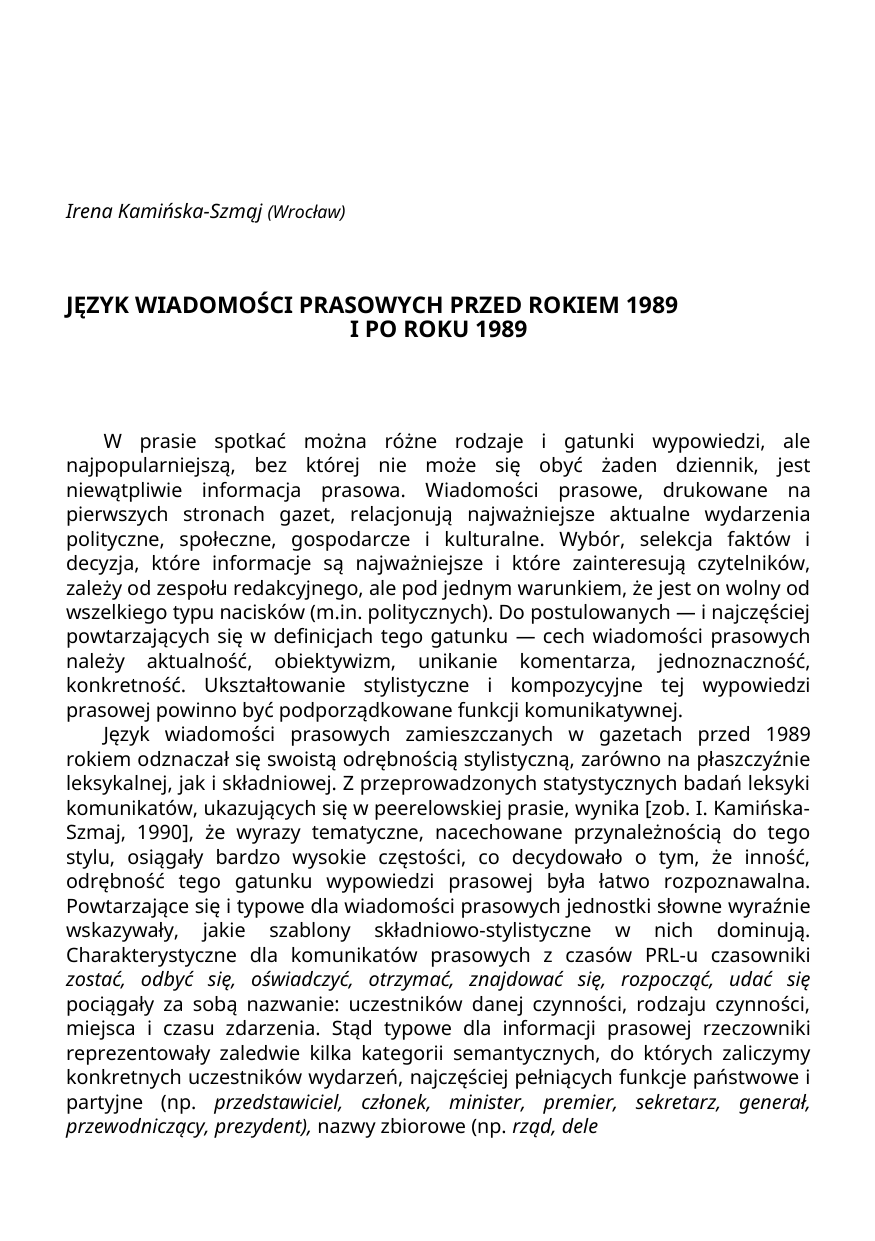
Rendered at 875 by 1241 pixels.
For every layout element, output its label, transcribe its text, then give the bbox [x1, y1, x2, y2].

text JĘZYK WIADOMOŚCI PRASOWYCH PRZED ROKIEM 1989 [66, 295, 811, 318]
text W prasie spotkać można różne rodzaje i gatunki wypowiedzi, ale najpopularniejszą, bez której nie może się obyć żaden dziennik, jest niewątpliwie informacja prasowa. Wiadomości prasowe, drukowane na pierwszych stronach gazet, relacjonują najważniejsze aktualne wydarzenia polityczne, społeczne, gospodarcze i kulturalne. Wybór, selekcja faktów i decyzja, które informacje są najważniejsze i które zainteresują czytelników, zależy od zespołu redakcyjnego, ale pod jednym warunkiem, że jest on wolny od wszelkiego typu nacisków (m.in. politycznych). Do postulowanych — i najczęściej powtarzających się w definicjach tego gatunku — cech wiadomości prasowych należy aktualność, obiektywizm, unikanie komentarza, jednoznaczność, konkretność. Ukształtowanie stylistyczne i kompozycyjne tej wypowiedzi prasowej powinno być podporządkowane funkcji komunikatywnej. [66, 428, 811, 722]
text Język wiadomości prasowych zamieszczanych w gazetach przed 1989 rokiem odznaczał się swoistą odrębnością stylistyczną, zarówno na płaszczyźnie leksykalnej, jak i składniowej. Z przeprowadzonych statystycznych badań leksyki komunikatów, ukazujących się w peerelowskiej prasie, wynika [zob. I. Kamińska-Szmaj, 1990], że wyrazy tematyczne, nacechowane przynależnością do tego stylu, osiągały bardzo wysokie częstości, co decydowało o tym, że inność, odrębność tego gatunku wypowiedzi prasowej była łatwo rozpoznawalna. Powtarzające się i typowe dla wiadomości prasowych jednostki słowne wyraźnie wskazywały, jakie szablony składniowo-stylistyczne w nich dominują. Charakterystyczne dla komunikatów prasowych z czasów PRL-u czasowniki zostać, odbyć się, oświadczyć, otrzymać, znajdować się, rozpocząć, udać się pociągały za sobą nazwanie: uczestników danej czynności, rodzaju czynności, miejsca i czasu zdarzenia. Stąd typowe dla informacji prasowej rzeczowniki reprezentowały zaledwie kilka kategorii semantycznych, do których zaliczymy konkretnych uczestników wydarzeń, najczęściej pełniących funkcje państwowe i partyjne (np. przedstawiciel, członek, minister, premier, sekretarz, generał, przewodniczący, prezydent), nazwy zbiorowe (np. rząd, dele [66, 722, 811, 1138]
text Irena Kamińska-Szmąj (Wrocław) [66, 201, 811, 223]
text I PO ROKU 1989 [66, 319, 811, 342]
